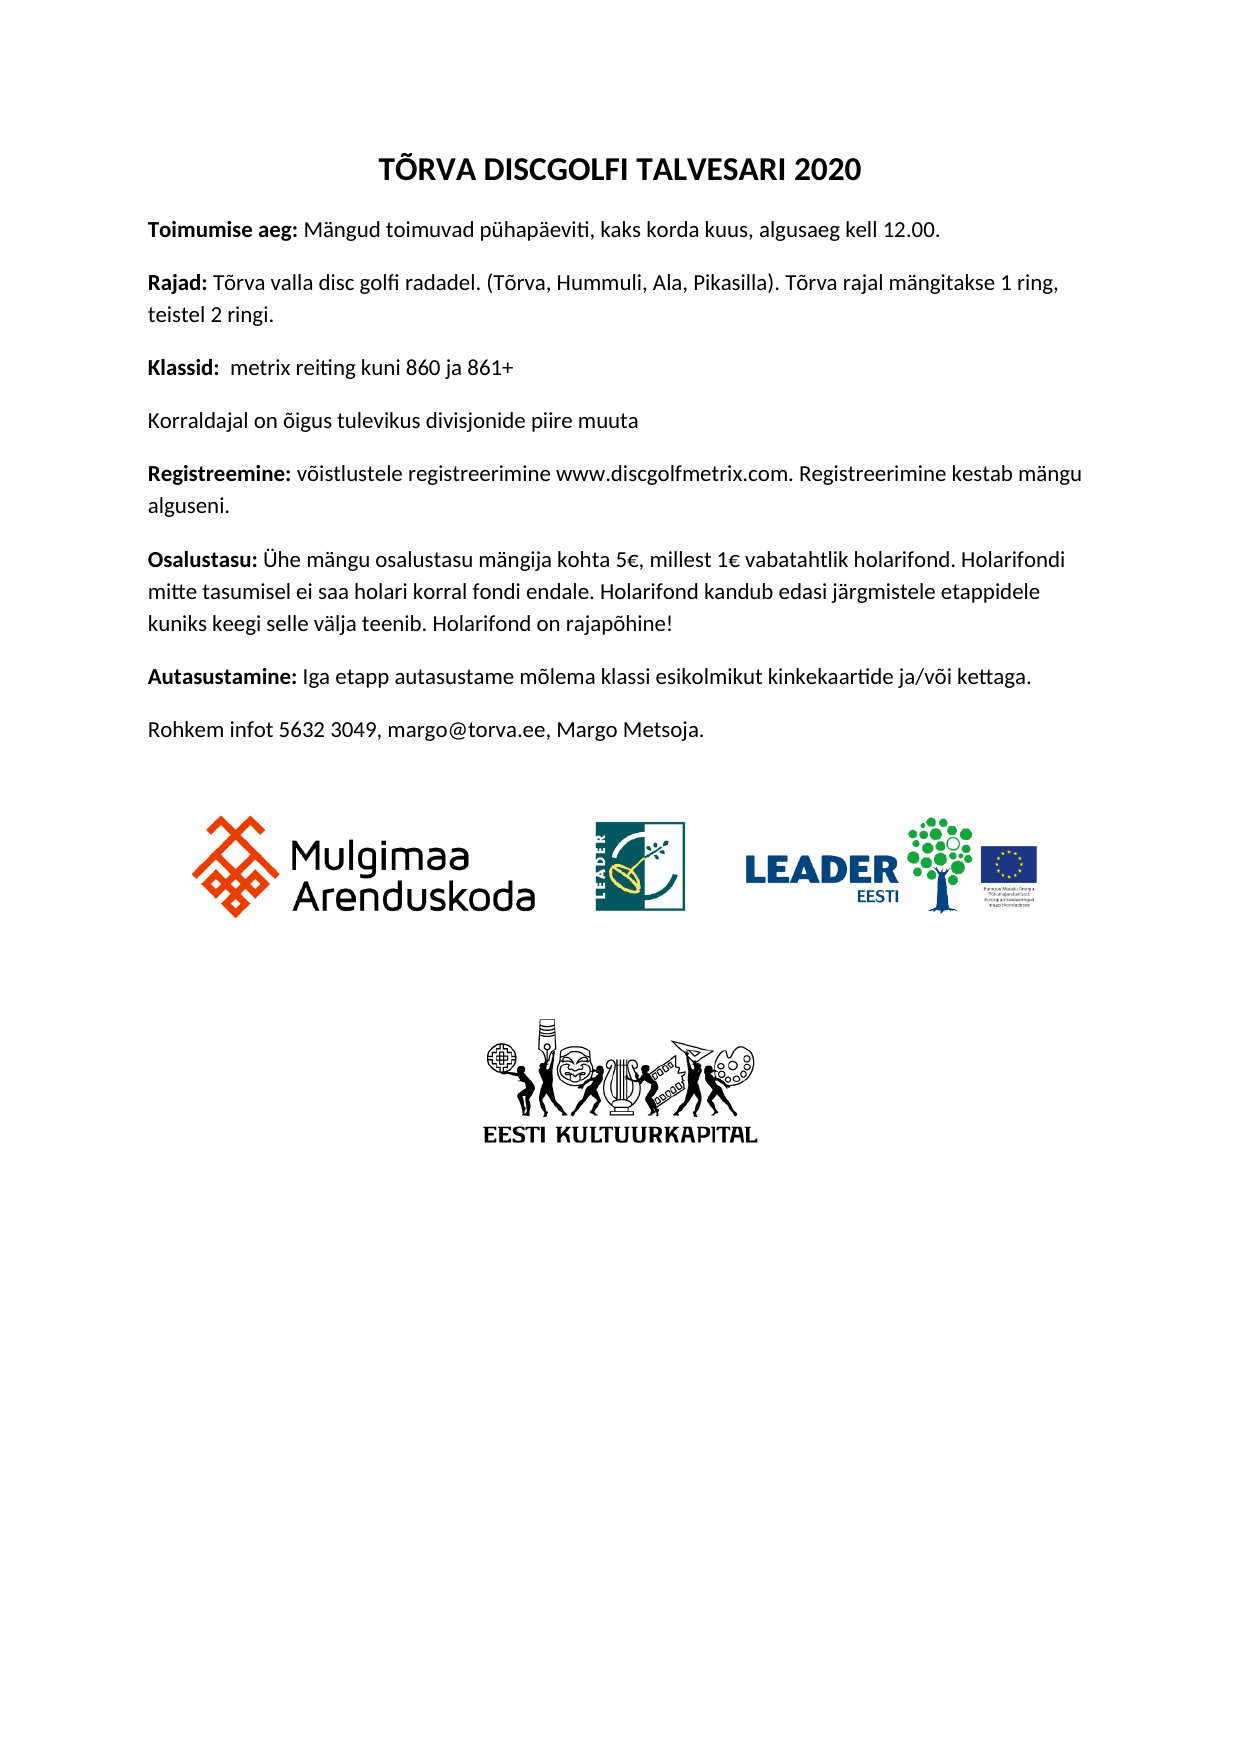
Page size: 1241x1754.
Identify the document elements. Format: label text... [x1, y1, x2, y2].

text Rajad: Tõrva valla disc golfi radadel. (Tõrva, Hummuli, Ala, Pikasilla). Tõrva rajal mängitakse 1 ring, teistel 2 ringi. [148, 268, 1093, 328]
picture [147, 747, 1093, 980]
text Registreemine: võistlustele registreerimine www.discgolfmetrix.com. Registreerimine kestab mängu alguseni. [148, 459, 1093, 520]
text TÕRVA DISCGOLFI TALVESARI 2020 [148, 148, 1093, 188]
text Korraldajal on õigus tulevikus divisjonide piire muuta [148, 406, 1093, 434]
text Klassid: metrix reiting kuni 860 ja 861+ [148, 353, 1093, 381]
text Rohkem infot 5632 3049, margo@torva.ee, Margo Metsoja. [148, 715, 1093, 747]
text Toimumise aeg: Mängud toimuvad pühapäeviti, kaks korda kuus, algusaeg kell 12.00. [148, 215, 1093, 243]
text Osalustasu: Ühe mängu osalustasu mängija kohta 5€, millest 1€ vabatahtlik holarifond. Holarifondi mitte tasumisel ei saa holari korral fondi endale. Holarifond kandub edasi järgmistele etappidele kuniks keegi selle välja teenib. Holarifond on rajapõhine! [148, 545, 1093, 637]
picture [453, 1005, 787, 1158]
text Autasustamine: Iga etapp autasustame mõlema klassi esikolmikut kinkekaartide ja/või kettaga. [148, 662, 1093, 690]
